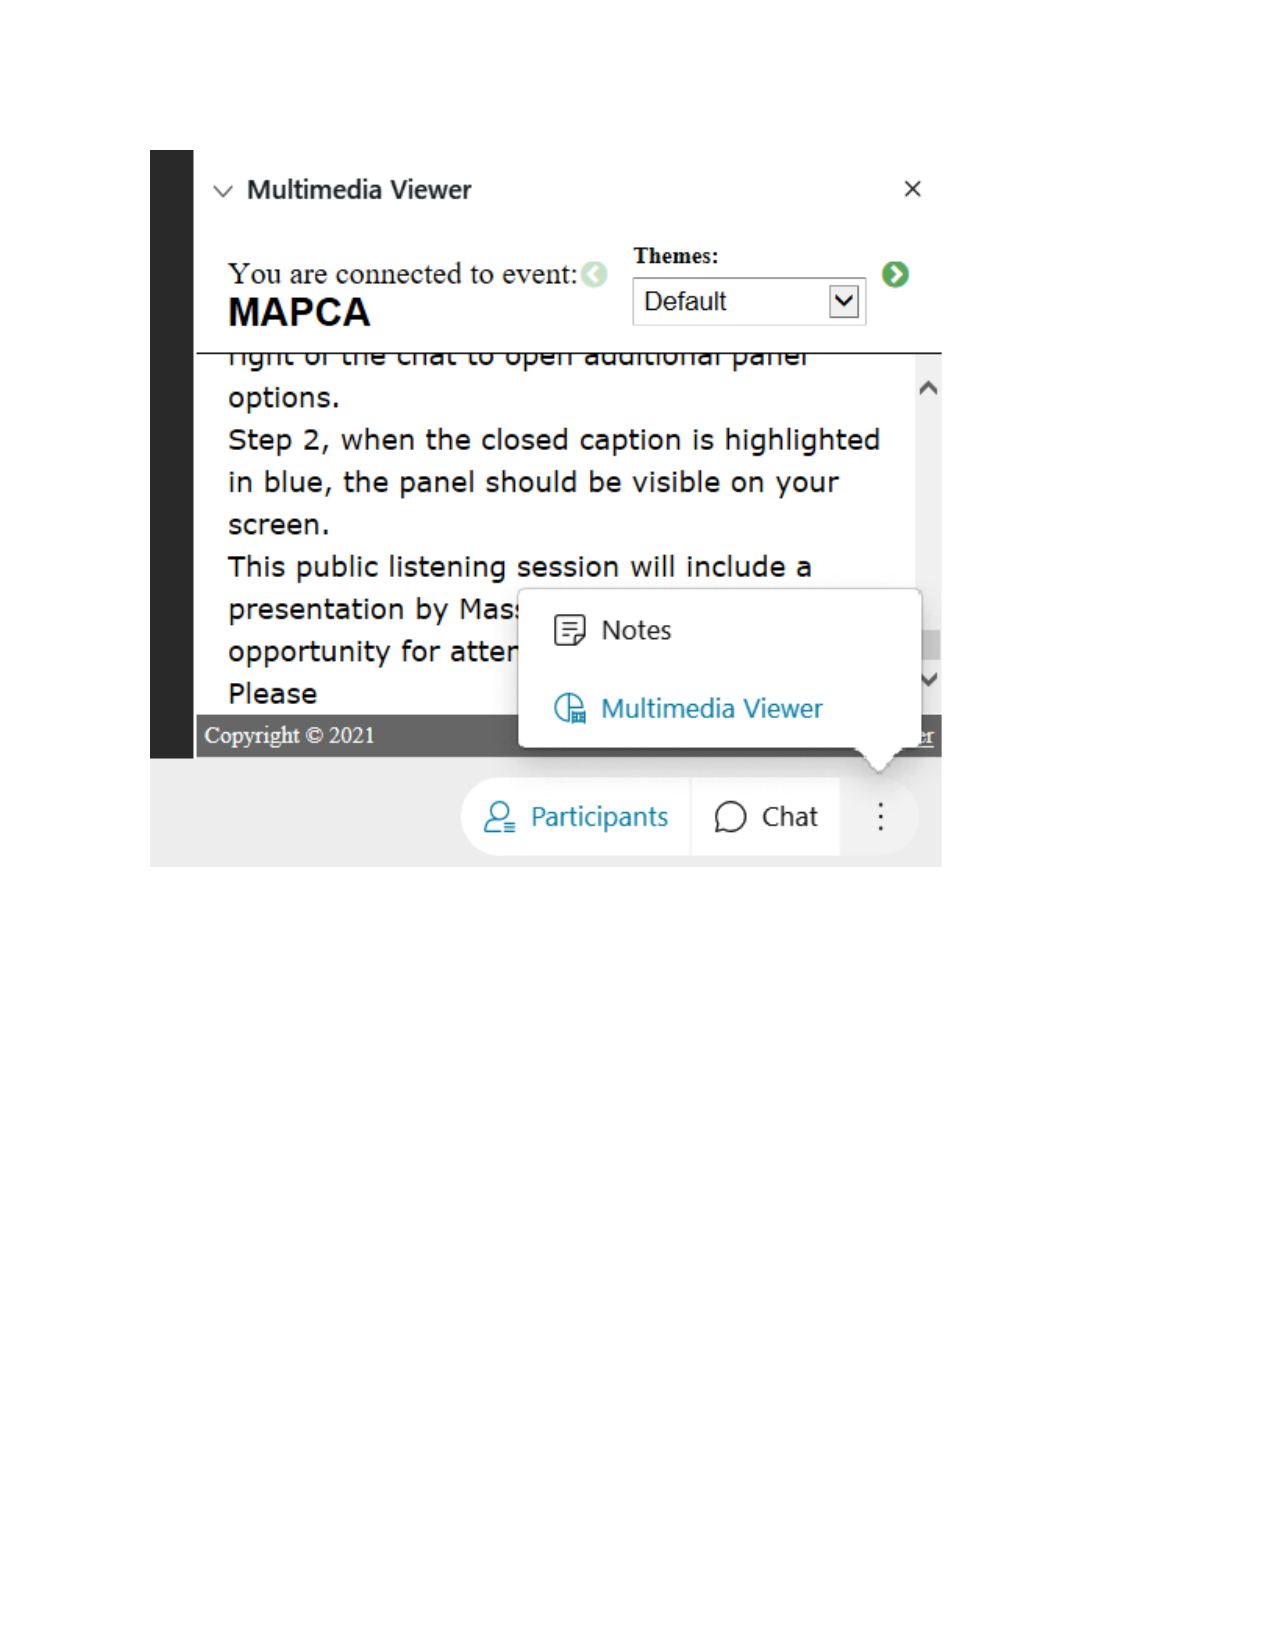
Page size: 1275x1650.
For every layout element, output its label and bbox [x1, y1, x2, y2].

picture [150, 150, 942, 867]
